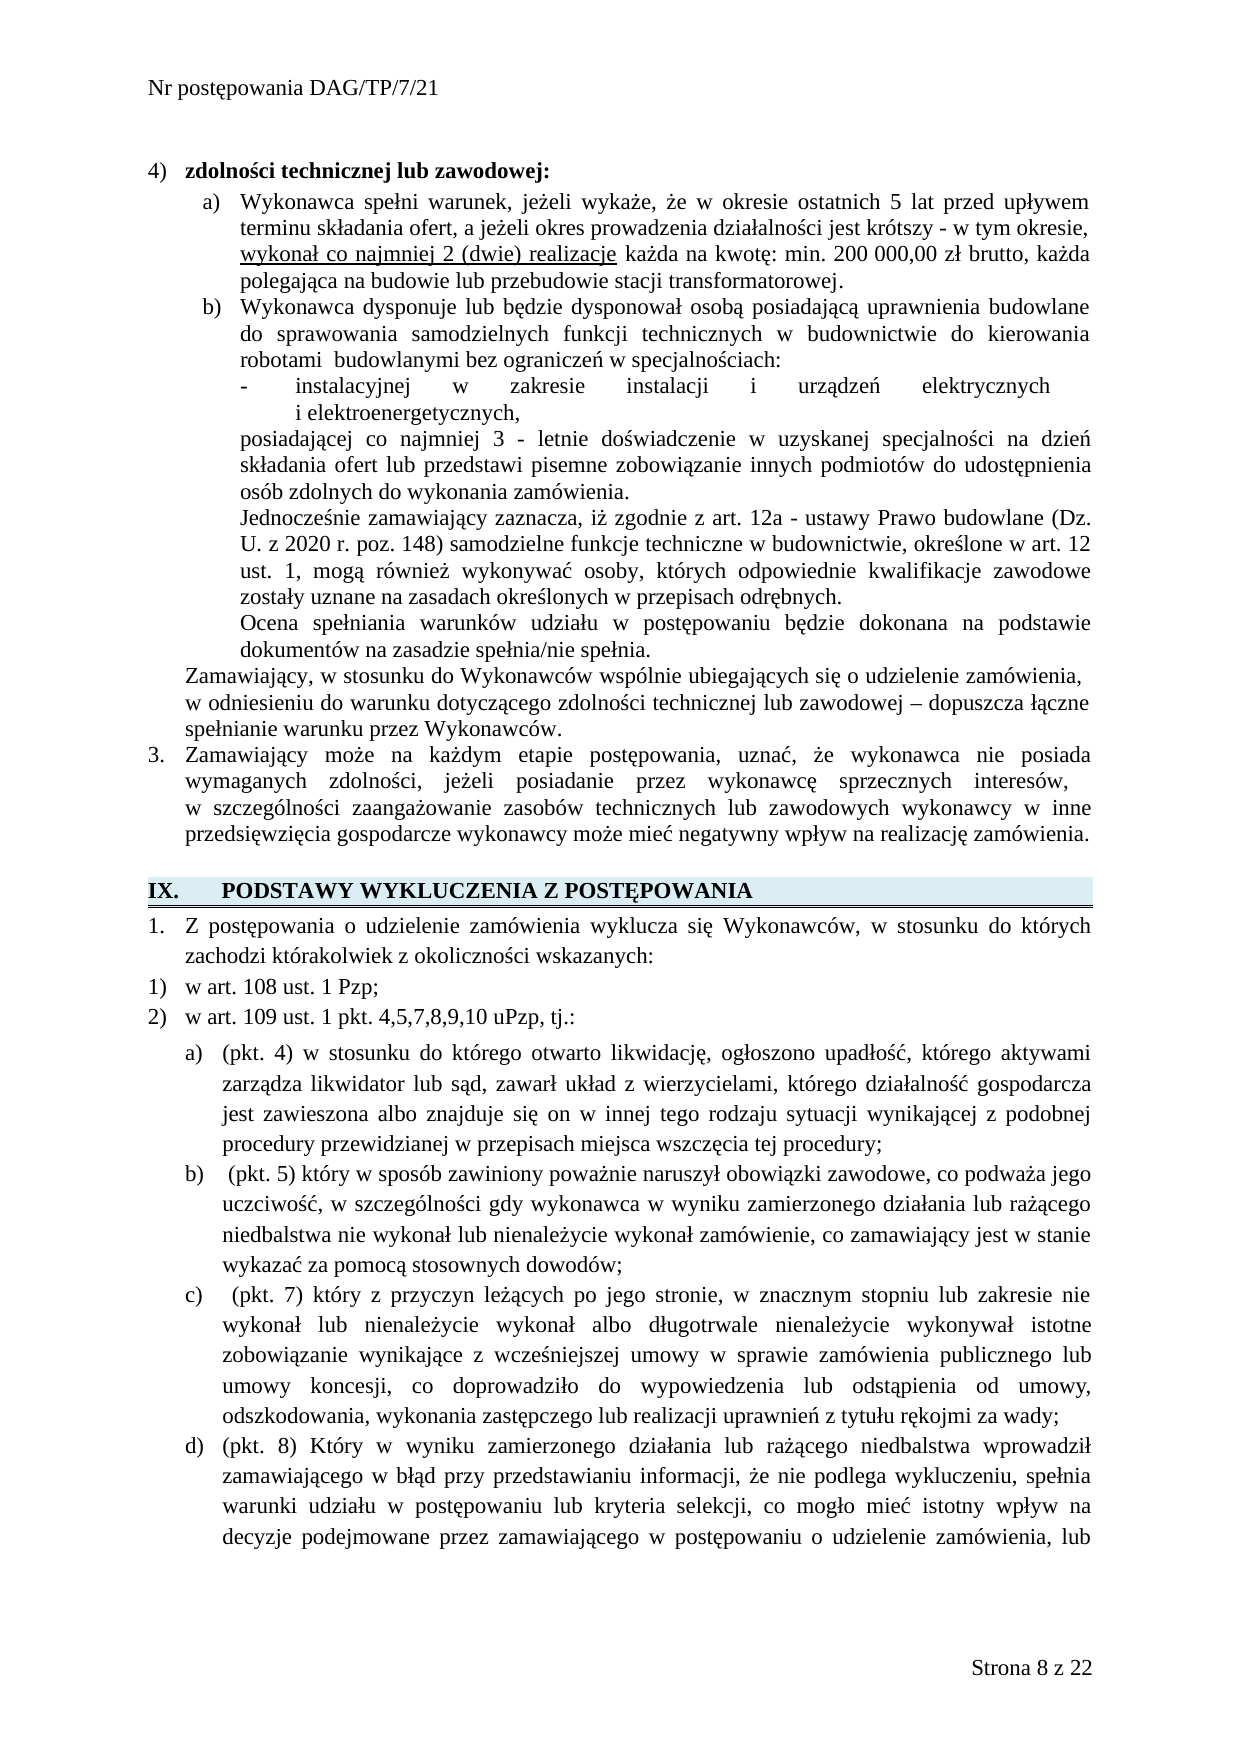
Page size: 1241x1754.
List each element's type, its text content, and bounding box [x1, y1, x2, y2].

list Wykonawca spełni warunek, jeżeli wykaże, że w okresie ostatnich 5 lat przed upływem terminu składania ofert, a jeżeli okres prowadzenia działalności jest krótszy - w tym okresie, wykonał co najmniej 2 (dwie) realizacje każda na kwotę: min. 200 000,00 zł brutto, każda polegająca na budowie lub przebudowie stacji transformatorowej. [202, 188, 1091, 293]
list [185, 1432, 1093, 1549]
list (pkt. 4) w stosunku do którego otwarto likwidację, ogłoszono upadłość, którego aktywami zarządza likwidator lub sąd, zawarł układ z wierzycielami, którego działalność gospodarcza jest zawieszona albo znajduje się on w innej tego rodzaju sytuacji wynikającej z podobnej procedury przewidzianej w przepisach miejsca wszczęcia tej procedury; [185, 1039, 1093, 1156]
list (pkt. 7) który z przyczyn leżących po jego stronie, w znacznym stopniu lub zakresie nie wykonał lub nienależycie wykonał albo długotrwale nienależycie wykonywał istotne zobowiązanie wynikające z wcześniejszej umowy w sprawie zamówienia publicznego lub umowy koncesji, co doprowadziło do wypowiedzenia lub odstąpienia od umowy, odszkodowania, wykonania zastępczego lub realizacji uprawnień z tytułu rękojmi za wady; [185, 1281, 1093, 1428]
list PODSTAWY WYKLUCZENIA Z POSTĘPOWANIA [148, 877, 1093, 905]
list w art. 109 ust. 1 pkt. 4,5,7,8,9,10 uPzp, tj.: [148, 1003, 1093, 1029]
list Zamawiający może na każdym etapie postępowania, uznać, że wykonawca nie posiada wymaganych zdolności, jeżeli posiadanie przez wykonawcę sprzecznych interesów, w szczególności zaangażowanie zasobów technicznych lub zawodowych wykonawcy w inne przedsięwzięcia gospodarcze wykonawcy może mieć negatywny wpływ na realizację zamówienia. [148, 741, 1093, 847]
list w art. 108 ust. 1 Pzp; [148, 973, 1093, 999]
text - instalacyjnej w zakresie instalacji i urządzeń elektrycznych i elektroenergetycznych, [221, 372, 1093, 425]
list zdolności technicznej lub zawodowej: [148, 158, 1090, 184]
text Ocena spełniania warunków udziału w postępowaniu będzie dokonana na podstawie dokumentów na zasadzie spełnia/nie spełnia. [240, 609, 1093, 662]
text Zamawiający, w stosunku do Wykonawców wspólnie ubiegających się o udzielenie zamówienia, w odniesieniu do warunku dotyczącego zdolności technicznej lub zawodowej – dopuszcza łączne spełnianie warunku przez Wykonawców. [185, 662, 1091, 741]
text Jednocześnie zamawiający zaznacza, iż zgodnie z art. 12a - ustawy Prawo budowlane (Dz. U. z 2020 r. poz. 148) samodzielne funkcje techniczne w budownictwie, określone w art. 12 ust. 1, mogą również wykonywać osoby, których odpowiednie kwalifikacje zawodowe zostały uznane na zasadach określonych w przepisach odrębnych. [240, 504, 1093, 609]
text posiadającej co najmniej 3 - letnie doświadczenie w uzyskanej specjalności na dzień składania ofert lub przedstawi pisemne zobowiązanie innych podmiotów do udostępnienia osób zdolnych do wykonania zamówienia. [240, 425, 1093, 504]
list (pkt. 5) który w sposób zawiniony poważnie naruszył obowiązki zawodowe, co podważa jego uczciwość, w szczególności gdy wykonawca w wyniku zamierzonego działania lub rażącego niedbalstwa nie wykonał lub nienależycie wykonał zamówienie, co zamawiający jest w stanie wykazać za pomocą stosownych dowodów; [185, 1160, 1093, 1277]
list Wykonawca dysponuje lub będzie dysponował osobą posiadającą uprawnienia budowlane do sprawowania samodzielnych funkcji technicznych w budownictwie do kierowania robotami budowlanymi bez ograniczeń w specjalnościach: [202, 293, 1091, 372]
list Z postępowania o udzielenie zamówienia wyklucza się Wykonawców, w stosunku do których zachodzi którakolwiek z okoliczności wskazanych: [148, 912, 1093, 969]
